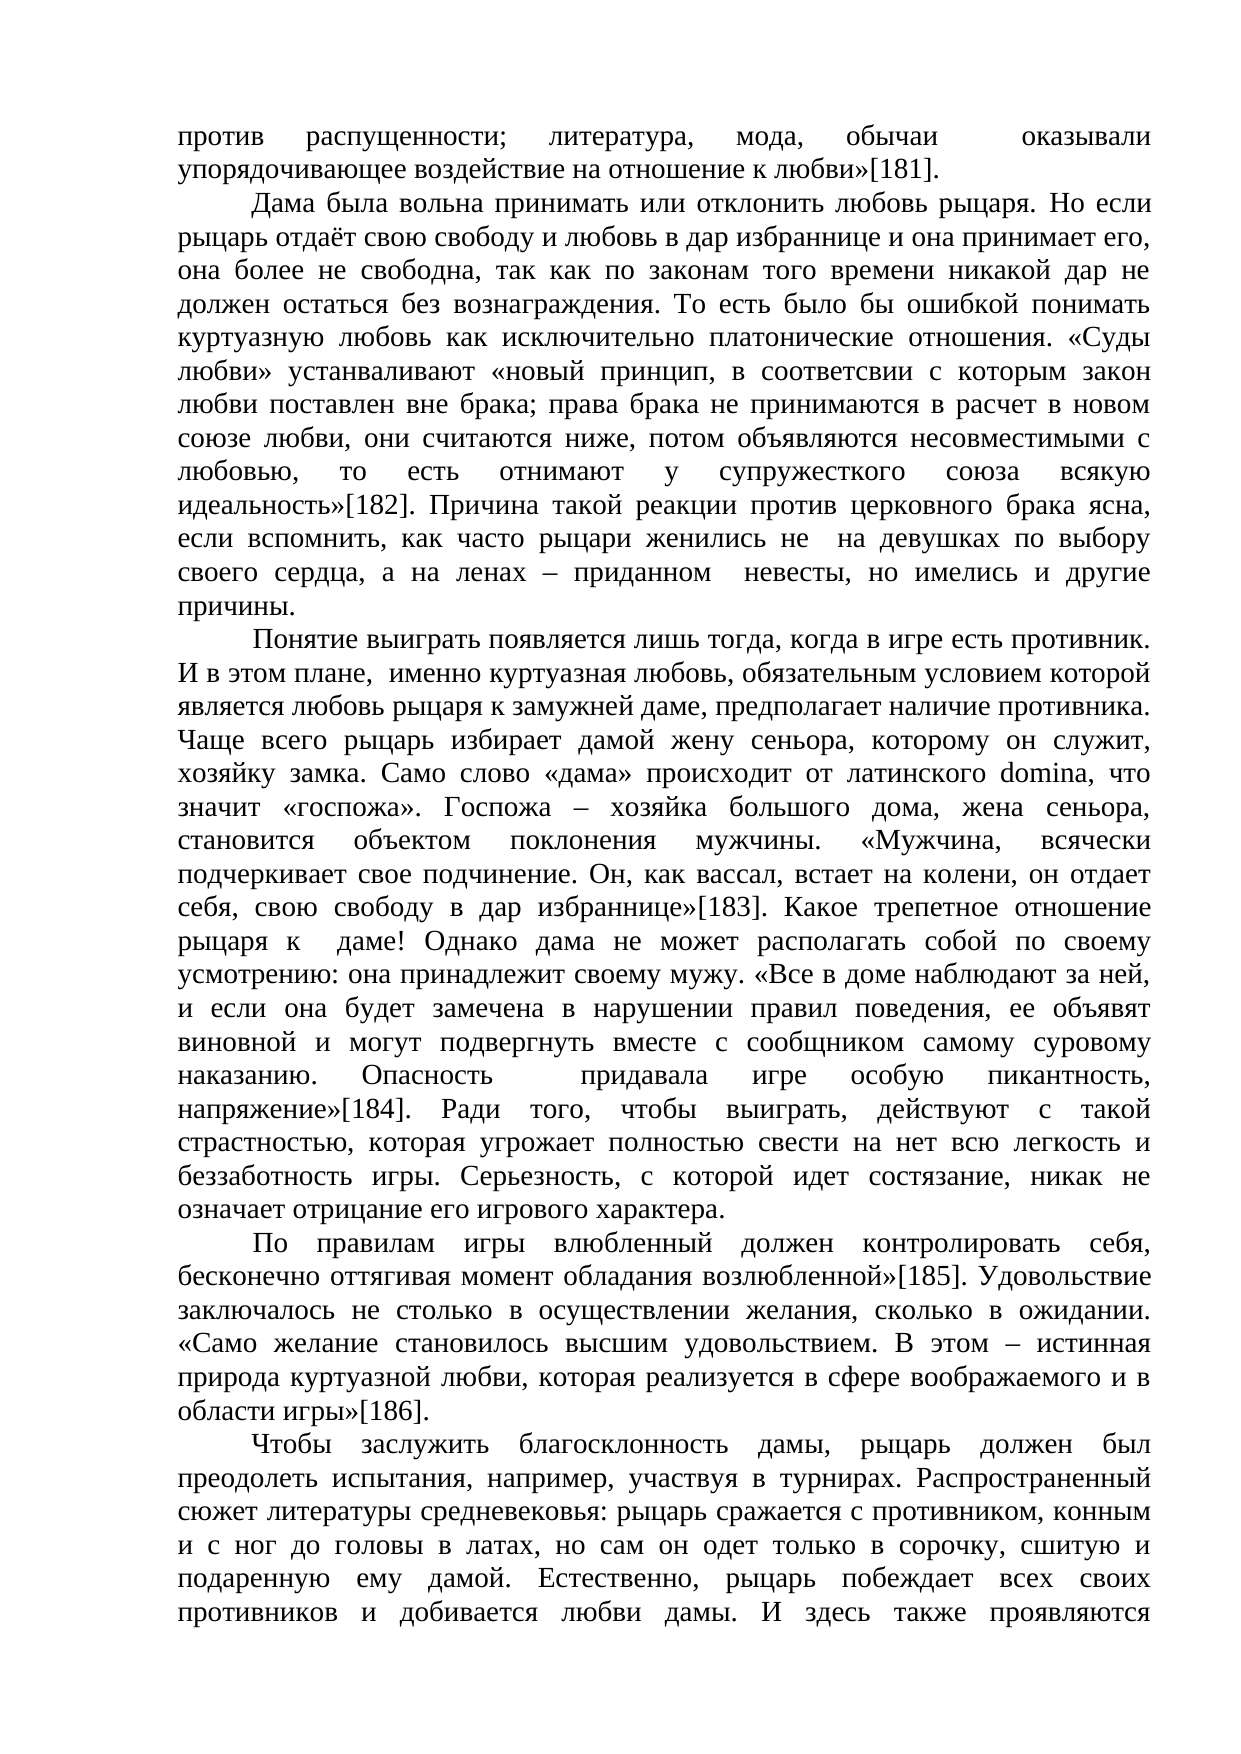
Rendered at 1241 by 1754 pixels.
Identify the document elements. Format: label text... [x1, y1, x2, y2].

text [177, 1426, 1152, 1627]
text По правилам игры влюбленный должен контролировать себя, бесконечно оттягивая момент обладания возлюбленной»[185]. Удовольствие заключалось не столько в осуществлении желания, сколько в ожидании. «Само желание становилось высшим удовольствием. В этом – истинная природа куртуазной любви, которая реализуется в сфере воображаемого и в области игры»[186]. [177, 1225, 1152, 1426]
text Дама была вольна принимать или отклонить любовь рыцаря. Но если рыцарь отдаёт свою свободу и любовь в дар избраннице и она принимает его, она более не свободна, так как по законам того времени никакой дар не должен остаться без вознаграждения. То есть было бы ошибкой понимать куртуазную любовь как исключительно платонические отношения. «Суды любви» устанваливают «новый принцип, в соответсвии с которым закон любви поставлен вне брака; права брака не принимаются в расчет в новом союзе любви, они считаются ниже, потом объявляются несовместимыми с любовью, то есть отнимают у супружесткого союза всякую идеальность»[182]. Причина такой реакции против церковного брака ясна, если вспомнить, как часто рыцари женились не на девушках по выбору своего сердца, а на ленах – приданном невесты, но имелись и другие причины. [177, 185, 1152, 621]
text Понятие выиграть появляется лишь тогда, когда в игре есть противник. И в этом плане, именно куртуазная любовь, обязательным условием которой является любовь рыцаря к замужней даме, предполагает наличие противника. Чаще всего рыцарь избирает дамой жену сеньора, которому он служит, хозяйку замка. Само слово «дама» происходит от латинского domina, что значит «госпожа». Госпожа – хозяйка большого дома, жена сеньора, становится объектом поклонения мужчины. «Мужчина, всячески подчеркивает свое подчинение. Он, как вассал, встает на колени, он отдает себя, свою свободу в дар избраннице»[183]. Какое трепетное отношение рыцаря к даме! Однако дама не может располагать собой по своему усмотрению: она принадлежит своему мужу. «Все в доме наблюдают за ней, и если она будет замечена в нарушении правил поведения, ее объявят виновной и могут подвергнуть вместе с сообщником самому суровому наказанию. Опасность придавала игре особую пикантность, напряжение»[184]. Ради того, чтобы выиграть, действуют с такой страстностью, которая угрожает полностью свести на нет всю легкость и беззаботность игры. Серьезность, с которой идет состязание, никак не означает отрицание его игрового характера. [177, 621, 1152, 1225]
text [177, 118, 1152, 185]
